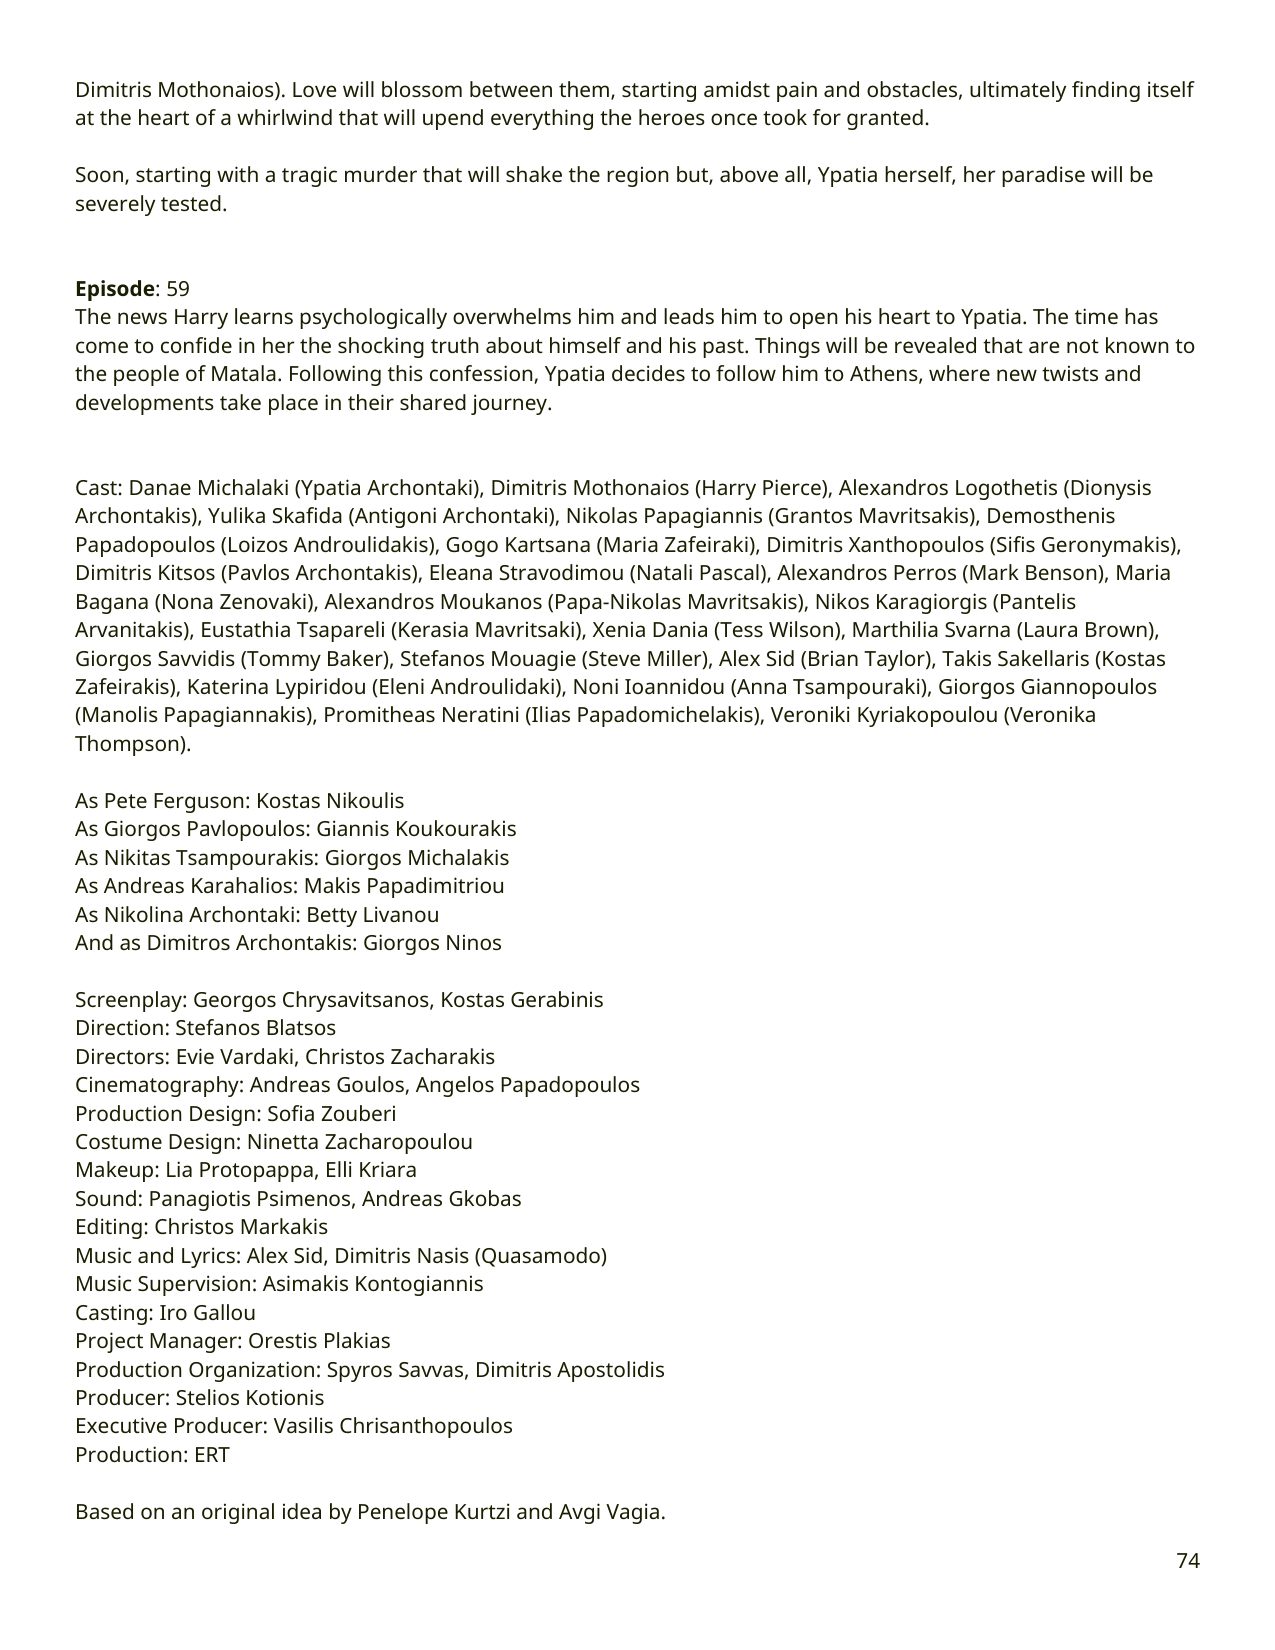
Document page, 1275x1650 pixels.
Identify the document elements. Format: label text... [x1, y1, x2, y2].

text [75, 75, 1200, 217]
text Cast: Danae Michalaki (Ypatia Archontaki), Dimitris Mothonaios (Harry Pierce), Alexandros Logothetis (Dionysis Archontakis), Yulika Skafida (Antigoni Archontaki), Nikolas Papagiannis (Grantos Mavritsakis), Demosthenis Papadopoulos (Loizos Androulidakis), Gogo Kartsana (Maria Zafeiraki), Dimitris Xanthopoulos (Sifis Geronymakis), Dimitris Kitsos (Pavlos Archontakis), Eleana Stravodimou (Natali Pascal), Alexandros Perros (Mark Benson), Maria Bagana (Nona Zenovaki), Alexandros Moukanos (Papa-Nikolas Mavritsakis), Nikos Karagiorgis (Pantelis Arvanitakis), Eustathia Tsapareli (Kerasia Mavritsaki), Xenia Dania (Tess Wilson), Marthilia Svarna (Laura Brown), Giorgos Savvidis (Tommy Baker), Stefanos Mouagie (Steve Miller), Alex Sid (Brian Taylor), Takis Sakellaris (Kostas Zafeirakis), Katerina Lypiridou (Eleni Androulidaki), Noni Ioannidou (Anna Tsampouraki), Giorgos Giannopoulos (Manolis Papagiannakis), Promitheas Neratini (Ilias Papadomichelakis), Veroniki Kyriakopoulou (Veronika Thompson). As Pete Ferguson: Kostas Nikoulis As Giorgos Pavlopoulos: Giannis Koukourakis As Nikitas Tsampourakis: Giorgos Michalakis As Andreas Karahalios: Makis Papadimitriou As Nikolina Archontaki: Betty Livanou And as Dimitros Archontakis: Giorgos Ninos Screenplay: Georgos Chrysavitsanos, Kostas Gerabinis Direction: Stefanos Blatsos Directors: Evie Vardaki, Christos Zacharakis Cinematography: Andreas Goulos, Angelos Papadopoulos Production Design: Sofia Zouberi Costume Design: Ninetta Zacharopoulou Makeup: Lia Protopappa, Elli Kriara Sound: Panagiotis Psimenos, Andreas Gkobas Editing: Christos Markakis Music and Lyrics: Alex Sid, Dimitris Nasis (Quasamodo) Music Supervision: Asimakis Kontogiannis Casting: Iro Gallou Project Manager: Orestis Plakias Production Organization: Spyros Savvas, Dimitris Apostolidis Producer: Stelios Kotionis Executive Producer: Vasilis Chrisanthopoulos Production: ERT Based on an original idea by Penelope Kurtzi and Avgi Vagia. [75, 416, 1200, 1525]
text Τhe news Harry learns psychologically overwhelms him and leads him to open his heart to Ypatia. The time has come to confide in her the shocking truth about himself and his past. Things will be revealed that are not known to the people of Matala. Following this confession, Ypatia decides to follow him to Athens, where new twists and developments take place in their shared journey. [75, 302, 1200, 416]
text Episode: 59 [75, 217, 1200, 302]
